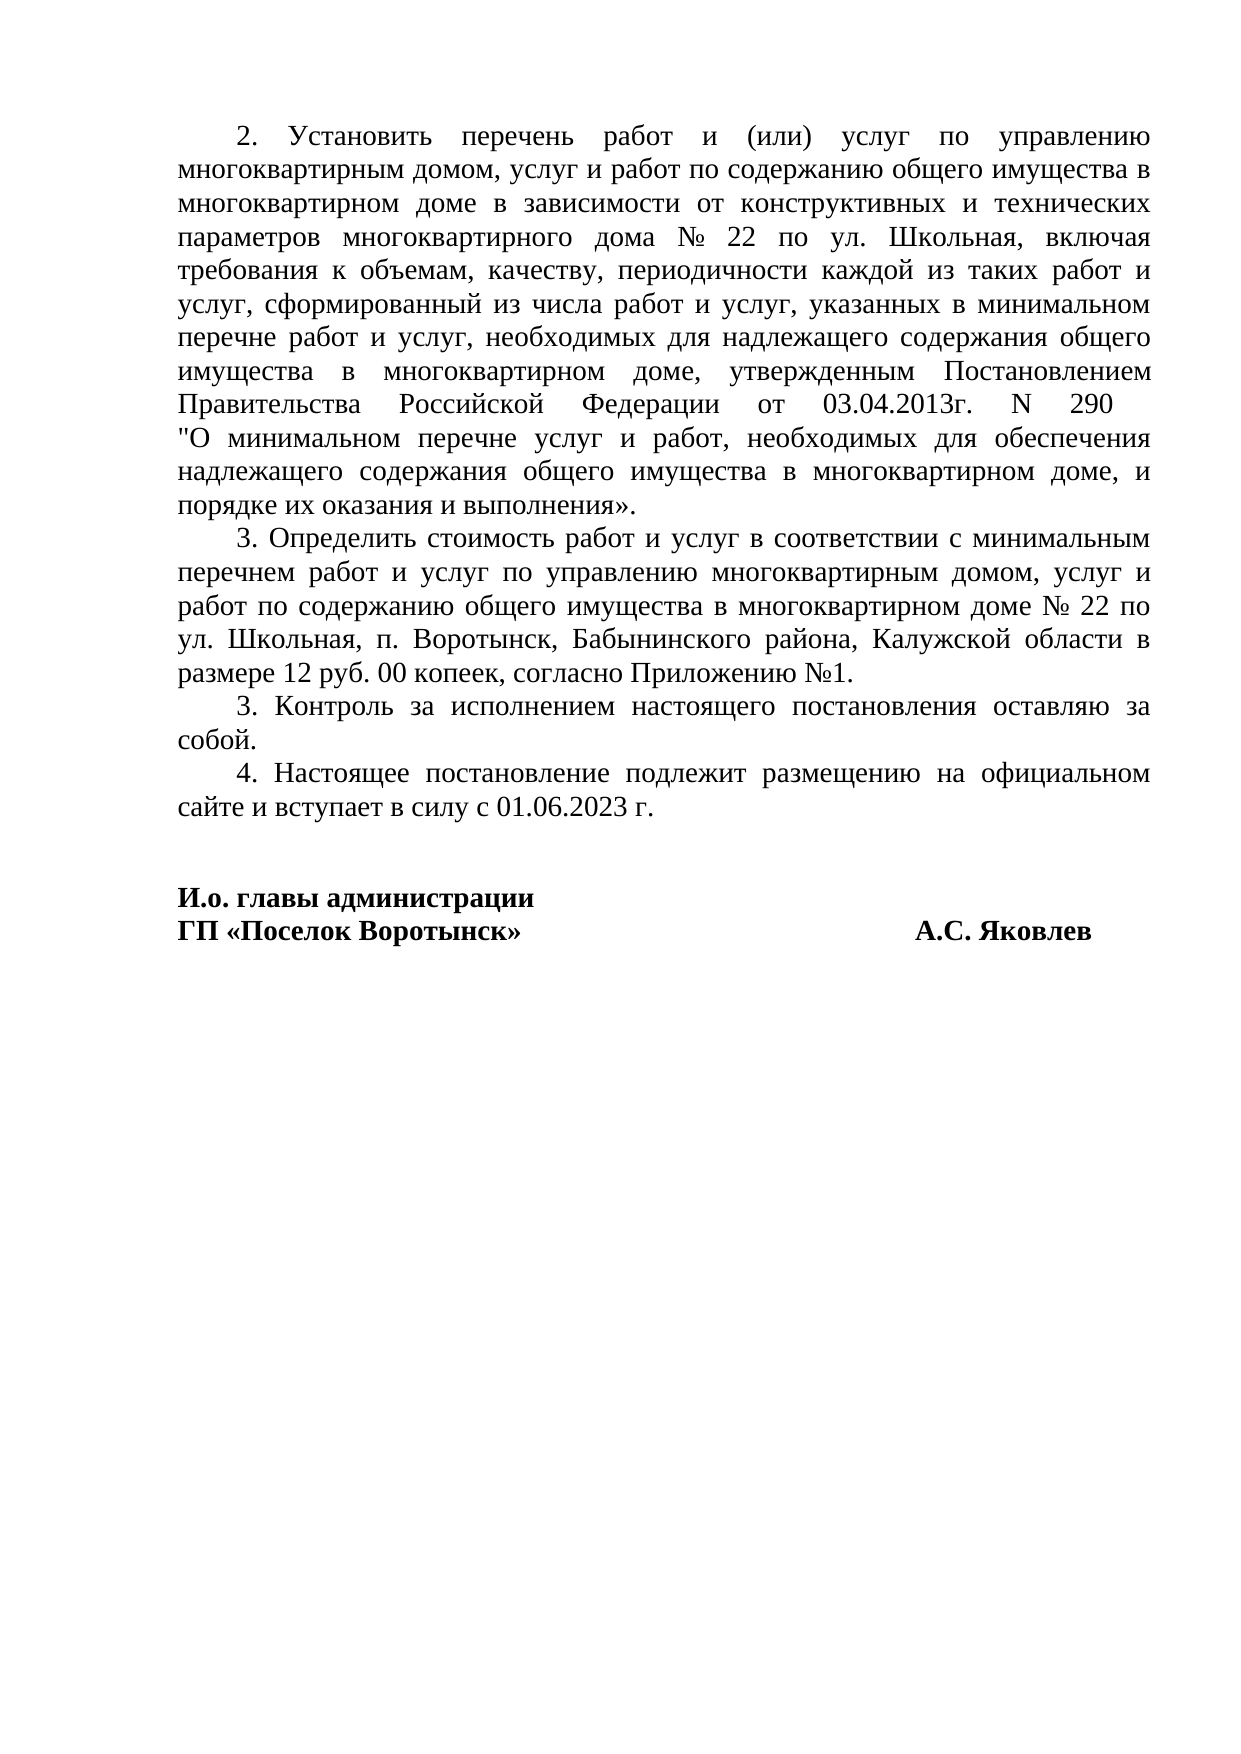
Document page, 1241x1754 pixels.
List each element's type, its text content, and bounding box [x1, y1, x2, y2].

text 4. Настоящее постановление подлежит размещению на официальном сайте и вступает в силу с 01.06.2023 г. [177, 755, 1152, 822]
text И.о. главы администрации [177, 880, 1152, 913]
text 2. Установить перечень работ и (или) услуг по управлению многоквартирным домом, услуг и работ по содержанию общего имущества в многоквартирном доме в зависимости от конструктивных и технических параметров многоквартирного дома № 22 по ул. Школьная, включая требования к объемам, качеству, периодичности каждой из таких работ и услуг, сформированный из числа работ и услуг, указанных в минимальном перечне работ и услуг, необходимых для надлежащего содержания общего имущества в многоквартирном доме, утвержденным Постановлением Правительства Российской Федерации от 03.04.2013г. N 290 "О минимальном перечне услуг и работ, необходимых для обеспечения надлежащего содержания общего имущества в многоквартирном доме, и порядке их оказания и выполнения». [177, 118, 1152, 521]
text 3. Контроль за исполнением настоящего постановления оставляю за собой. [177, 688, 1152, 755]
text 3. Определить стоимость работ и услуг в соответствии с минимальным перечнем работ и услуг по управлению многоквартирным домом, услуг и работ по содержанию общего имущества в многоквартирном доме № 22 по ул. Школьная, п. Воротынск, Бабынинского района, Калужской области в размере 12 руб. 00 копеек, согласно Приложению №1. [177, 521, 1152, 688]
text ГП «Поселок Воротынск» А.С. Яковлев [177, 913, 1152, 947]
